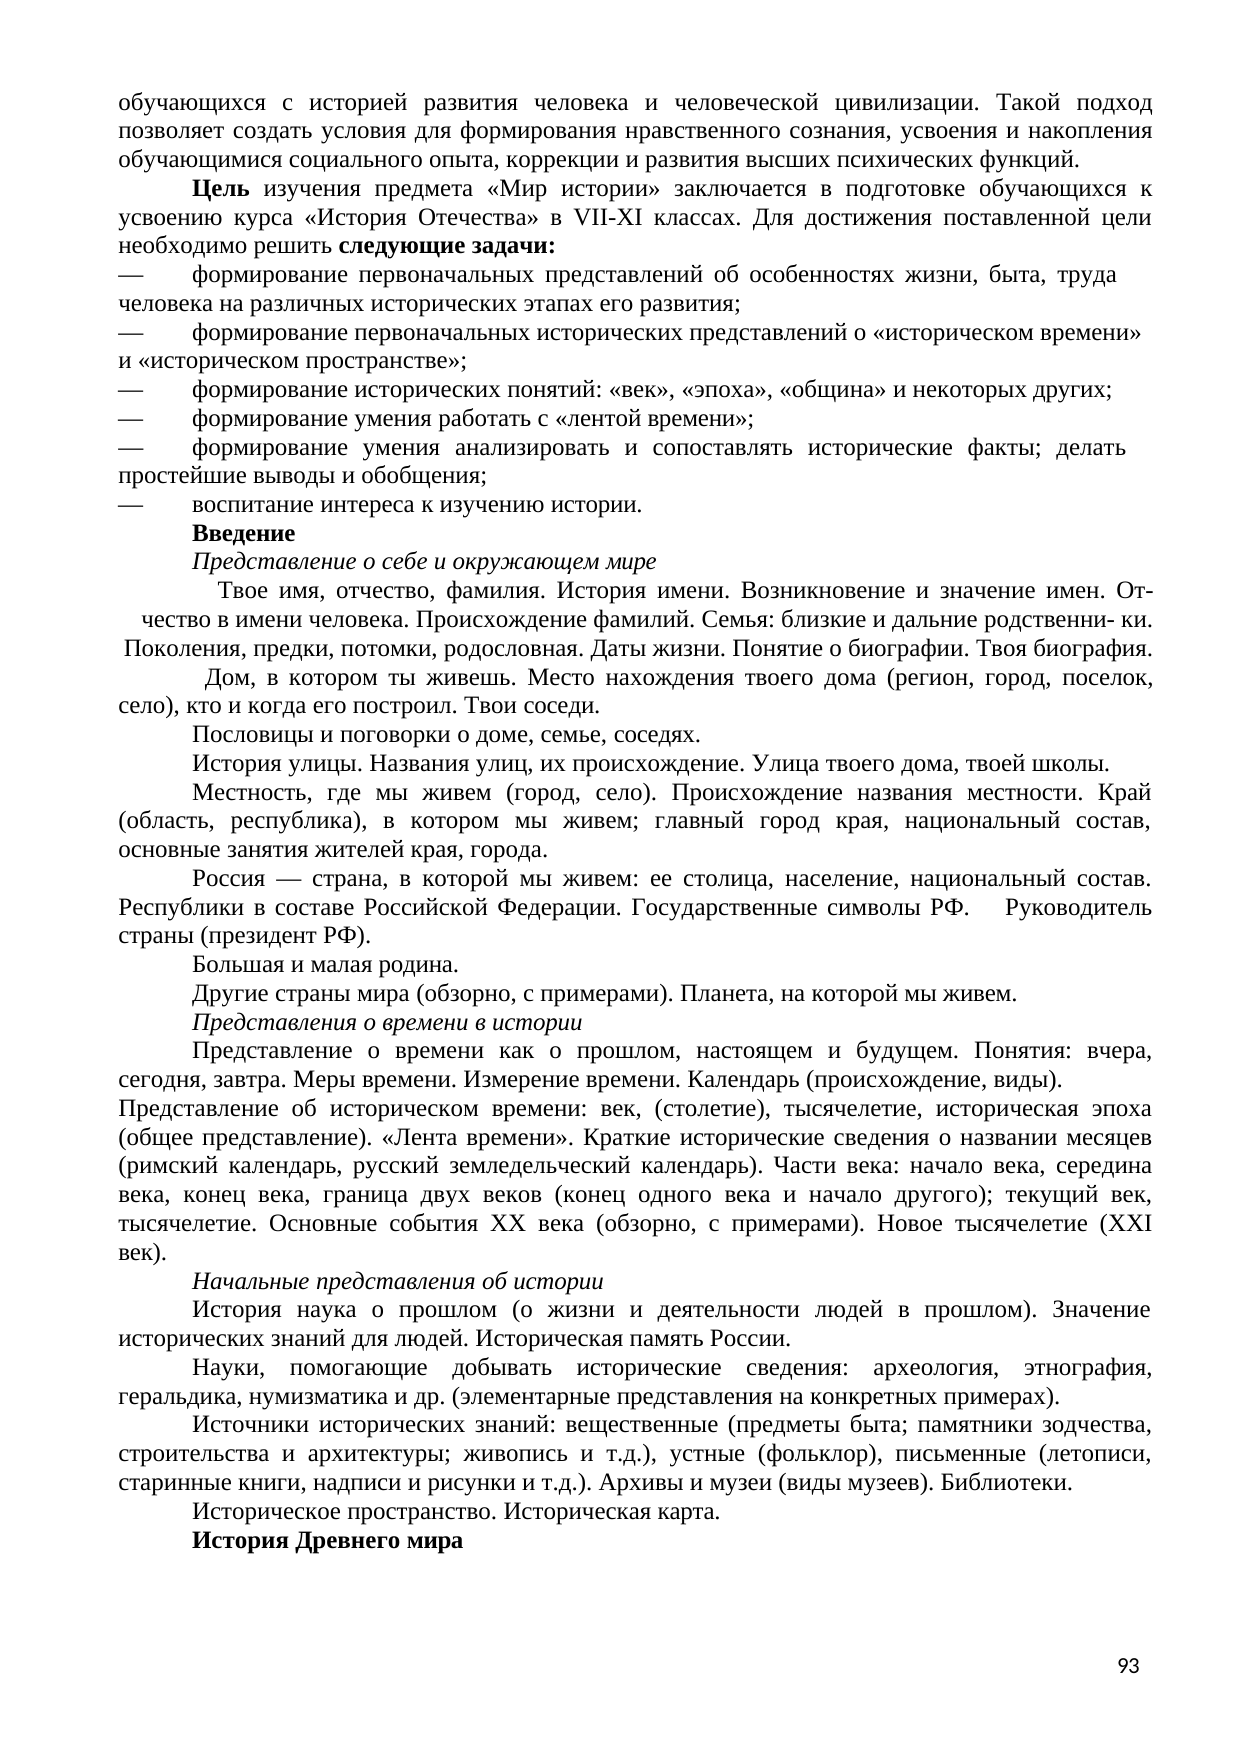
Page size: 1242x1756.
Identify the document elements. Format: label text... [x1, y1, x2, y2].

list формирование умения работать с «лентой времени»; [118, 403, 1239, 432]
text Пословицы и поговорки о доме, семье, соседях. [192, 719, 1239, 748]
text обучающихся с историей развития человека и человеческой цивилизации. Такой подход позволяет создать условия для формирования нравственного сознания, усвоения и накопления обучающимися социального опыта, коррекции и развития высших психических функций. [118, 87, 1153, 173]
text Другие страны мира (обзорно, с примерами). Планета, на которой мы живем. [192, 978, 1239, 1007]
subtitle История Древнего мира [192, 1525, 1239, 1554]
text Представление о себе и окружающем мире [192, 547, 1239, 576]
subtitle Введение [192, 518, 1239, 547]
text Представления о времени в истории [192, 1007, 1239, 1036]
list формирование первоначальных исторических представлений о «историческом времени» и «историческом пространстве»; [118, 317, 1153, 374]
text Россия ― страна, в которой мы живем: ее столица, население, национальный состав. Республики в составе Российской Федерации. Государственные символы РФ. Руководитель страны (президент РФ). [118, 863, 1152, 949]
text Представление о времени как о прошлом, настоящем и будущем. Понятия: вчера, сегодня, завтра. Меры времени. Измерение времени. Календарь (происхождение, виды). [118, 1036, 1153, 1093]
text Науки, помогающие добывать исторические сведения: археология, этнография, геральдика, нумизматика и др. (элементарные представления на конкретных примерах). [118, 1352, 1153, 1409]
list формирование первоначальных представлений об особенностях жизни, быта, труда человека на различных исторических этапах его развития; [118, 259, 1152, 317]
text село), кто и когда его построил. Твои соседи. [118, 691, 1239, 719]
text История улицы. Названия улиц, их происхождение. Улица твоего дома, твоей школы. [192, 748, 1239, 777]
text Местность, где мы живем (город, село). Происхождение названия местности. Край (область, республика), в котором мы живем; главный город края, национальный состав, основные занятия жителей края, города. [118, 777, 1152, 863]
text Историческое пространство. Историческая карта. [192, 1496, 1239, 1524]
list формирование умения анализировать и сопоставлять исторические факты; делать простейшие выводы и обобщения; [118, 432, 1153, 489]
list формирование исторических понятий: «век», «эпоха», «община» и некоторых других; [118, 374, 1239, 403]
text Представление об историческом времени: век, (столетие), тысячелетие, историческая эпоха (общее представление). «Лента времени». Краткие исторические сведения о названии месяцев (римский календарь, русский земледельческий календарь). Части века: начало века, середина века, конец века, граница двух веков (конец одного века и начало другого); текущий век, тысячелетие. Основные события ХХ века (обзорно, с примерами). Новое тысячелетие (XXI век). [118, 1093, 1153, 1266]
text Источники исторических знаний: вещественные (предметы быта; памятники зодчества, строительства и архитектуры; живопись и т.д.), устные (фольклор), письменные (летописи, старинные книги, надписи и рисунки и т.д.). Архивы и музеи (виды музеев). Библиотеки. [118, 1409, 1153, 1496]
text Большая и малая родина. [192, 949, 1239, 978]
text История наука о прошлом (о жизни и деятельности людей в прошлом). Значение исторических знаний для людей. Историческая память России. [118, 1294, 1152, 1352]
text Твое имя, отчество, фамилия. История имени. Возникновение и значение имен. От- чество в имени человека. Происхождение фамилий. Семья: близкие и дальние родственни- ки. Поколения, предки, потомки, родословная. Даты жизни. Понятие о биографии. Твоя биография. Дом, в котором ты живешь. Место нахождения твоего дома (регион, город, поселок, [118, 576, 1153, 691]
text Начальные представления об истории [192, 1266, 1239, 1294]
list воспитание интереса к изучению истории. [118, 489, 1239, 518]
text Цель изучения предмета «Мир истории» заключается в подготовке обучающихся к усвоению курса «История Отечества» в VII-XI классах. Для достижения поставленной цели необходимо решить следующие задачи: [118, 173, 1153, 259]
